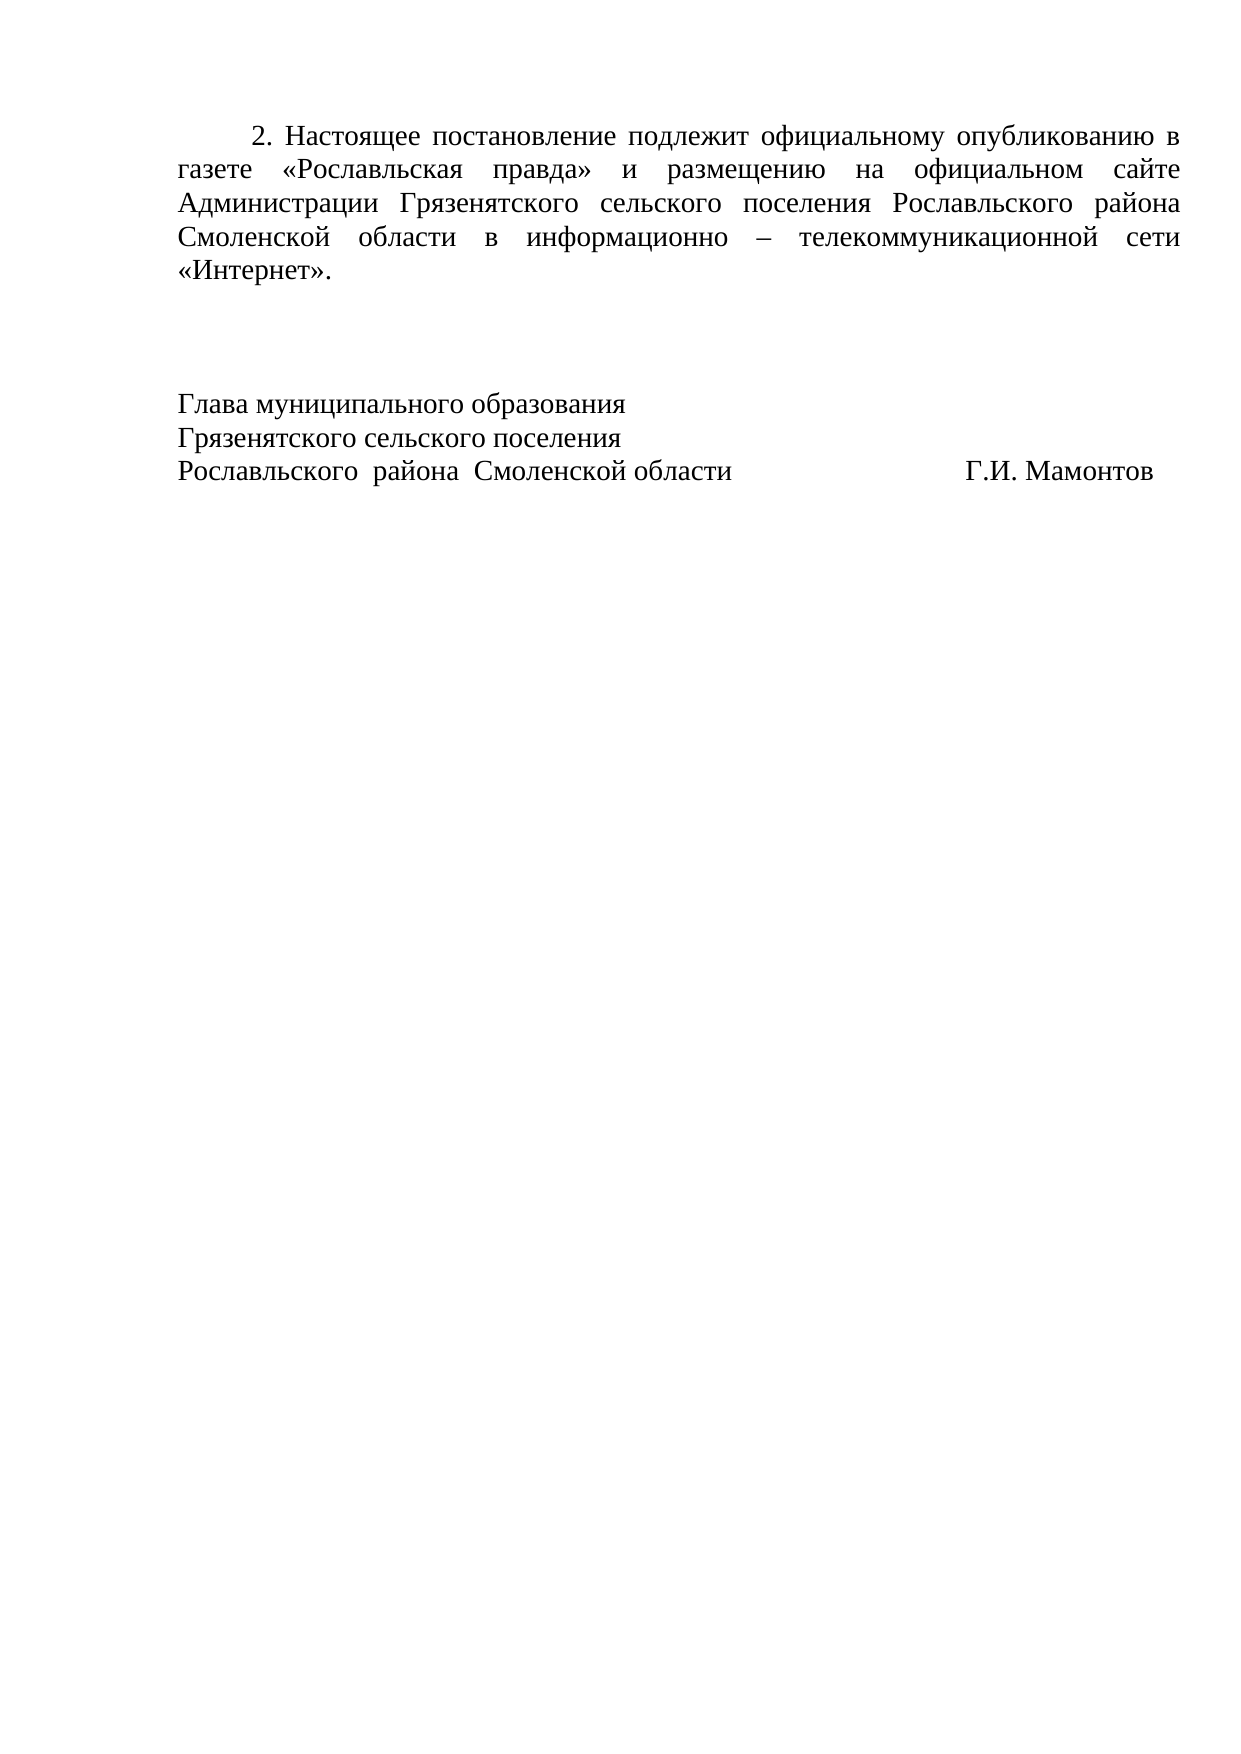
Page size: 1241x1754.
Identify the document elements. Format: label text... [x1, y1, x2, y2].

text Рославльского района Смоленской области Г.И. Мамонтов [177, 453, 1181, 487]
text Глава муниципального образования [177, 386, 1181, 420]
text 2. Настоящее постановление подлежит официальному опубликованию в газете «Рославльская правда» и размещению на официальном сайте Администрации Грязенятского сельского поселения Рославльского района Смоленской области в информационно – телекоммуникационной сети «Интернет». [177, 118, 1181, 286]
text Грязенятского сельского поселения [177, 420, 1181, 453]
